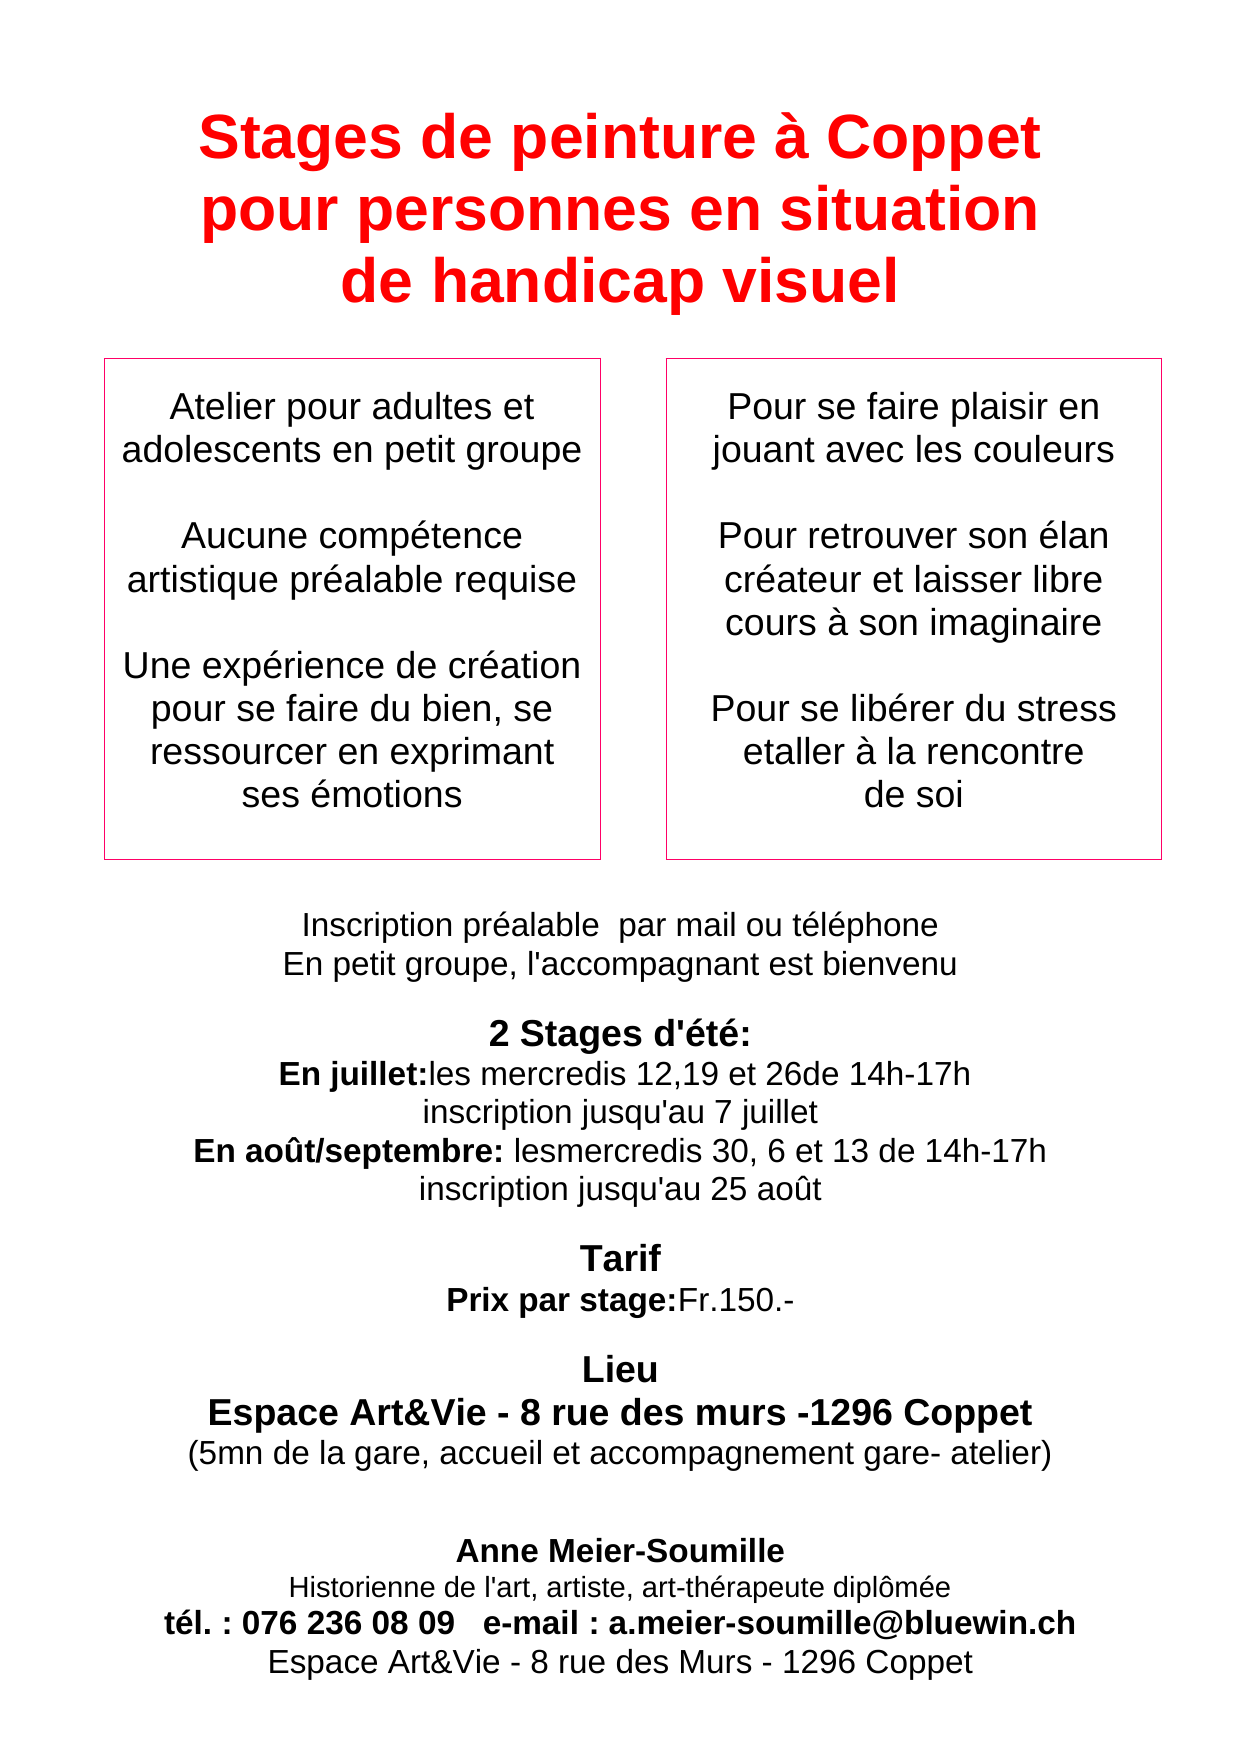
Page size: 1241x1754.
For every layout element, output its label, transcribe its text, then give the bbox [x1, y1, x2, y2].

text Tarif [148, 1236, 1092, 1279]
text Inscription préalable par mail ou téléphone [148, 905, 1092, 944]
text 2 Stages d'été: [148, 1011, 1092, 1054]
text Stages de peinture à Coppet [148, 100, 1092, 172]
text inscription jusqu'au 7 juillet [148, 1092, 1092, 1131]
text Espace Art&Vie - 8 rue des murs -1296 Coppet [148, 1390, 1092, 1433]
text inscription jusqu'au 25 août [148, 1169, 1092, 1208]
text Lieu [148, 1347, 1092, 1390]
text En juillet:les mercredis 12,19 et 26de 14h-17h [148, 1054, 1092, 1092]
text pour personnes en situation [148, 172, 1092, 244]
text de handicap visuel [148, 244, 1092, 316]
text En petit groupe, l'accompagnant est bienvenu [148, 944, 1092, 982]
text (5mn de la gare, accueil et accompagnement gare- atelier) [148, 1433, 1092, 1471]
text Prix par stage:Fr.150.- [148, 1279, 1092, 1318]
text En août/septembre: lesmercredis 30, 6 et 13 de 14h-17h [148, 1131, 1092, 1169]
